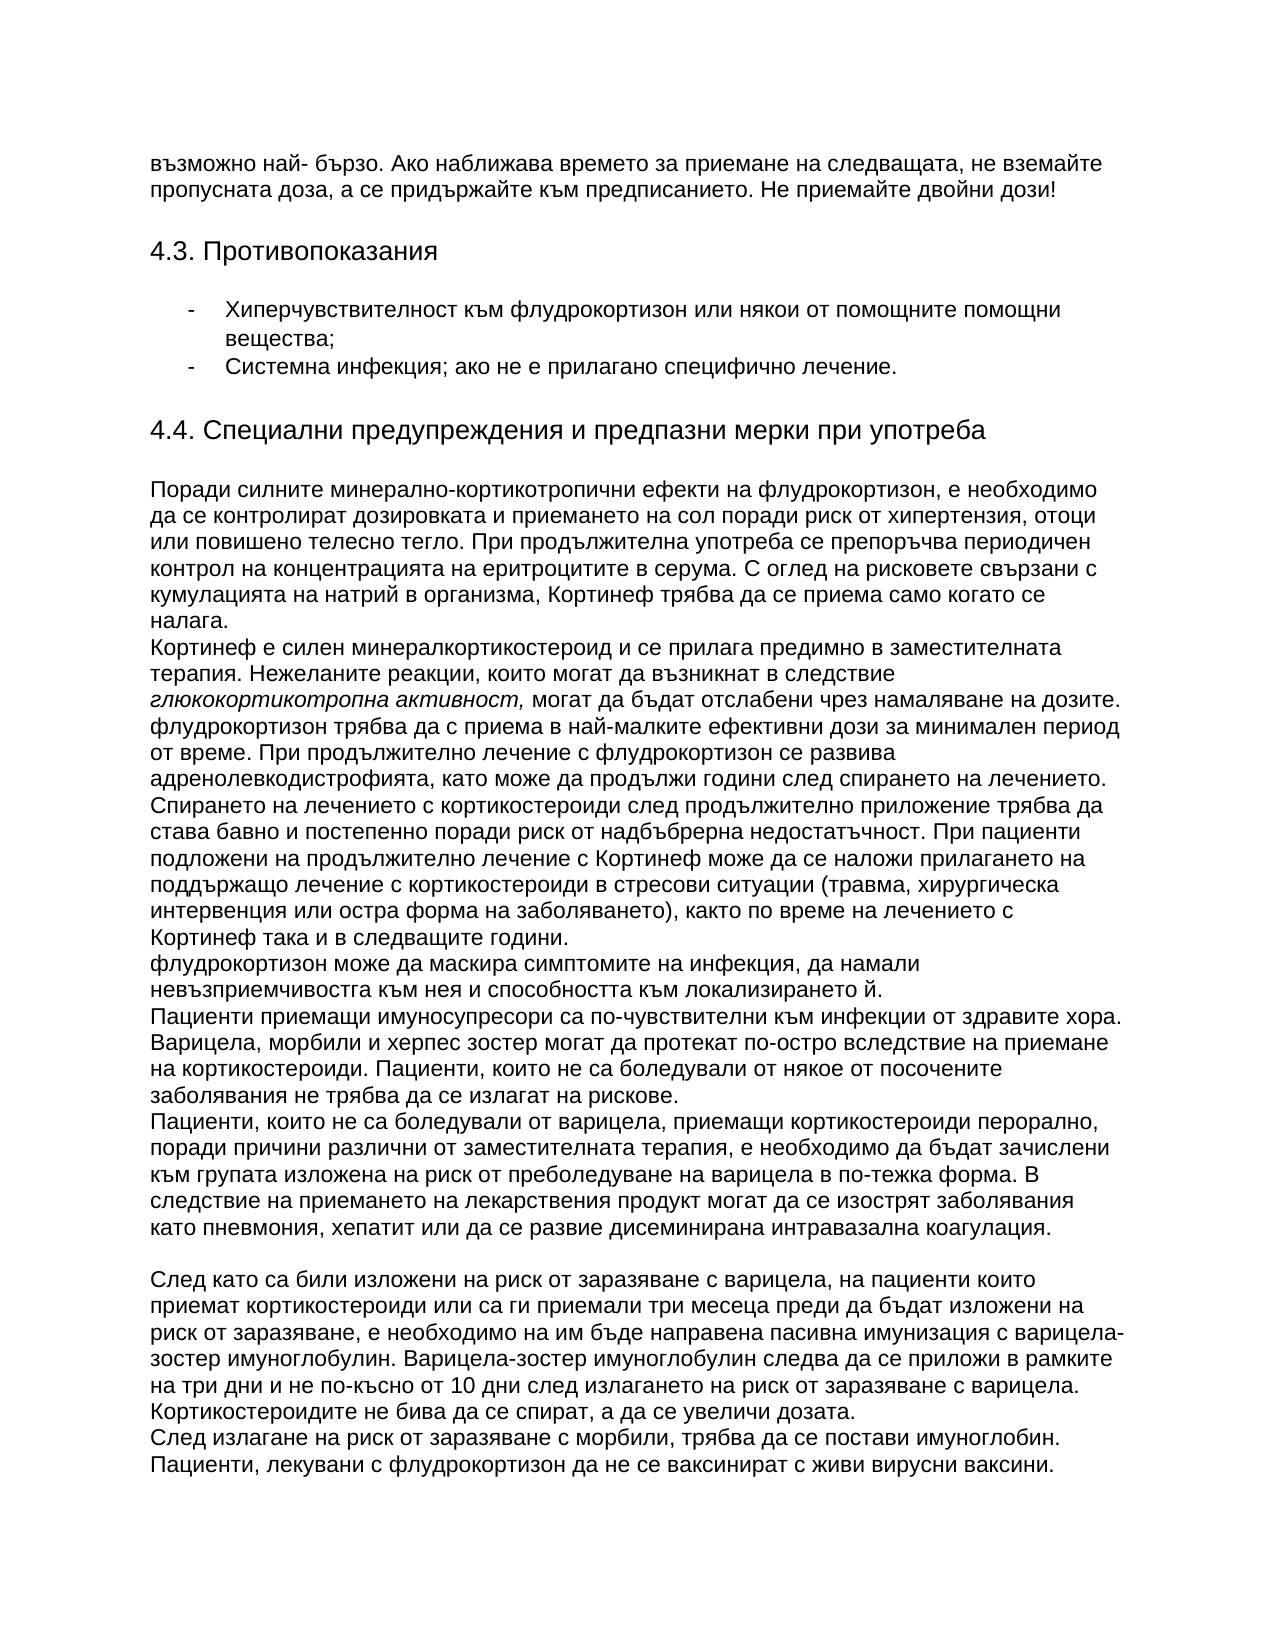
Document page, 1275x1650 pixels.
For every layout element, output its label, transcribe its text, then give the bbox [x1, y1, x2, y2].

text флудрокортизон трябва да с приема в най-малките ефективни дози за минимален период от време. При продължително лечение с флудрокортизон се развива адренолевкодистрофията, като може да продължи години след спирането на лечението. Спирането на лечението с кортикостероиди след продължително приложение трябва да става бавно и постепенно поради риск от надбъбрерна недостатъчност. При пациенти подложени на продължително лечение с Кортинеф може да се наложи прилагането на поддържащо лечение с кортикостероиди в стресови ситуации (травма, хирургическа интервенция или остра форма на заболяването), както по време на лечението с Кортинеф така и в следващите години. [150, 713, 1125, 950]
text флудрокортизон може да маскира симптомите на инфекция, да намали невъзприемчивостга към нея и способността към локализирането й. [150, 950, 1125, 1003]
text Пациенти приемащи имуносупресори са по-чувствителни към инфекции от здравите хора. Варицела, морбили и херпес зостер могат да протекат по-остро вследствие на приемане на кортикостероиди. Пациенти, които не са боледували от някое от посочените заболявания не трябва да се излагат на рискове. [150, 1003, 1125, 1108]
text Поради силните минерално-кортикотропични ефекти на флудрокортизон, е необходимо да се контролират дозировката и приемането на сол поради риск от хипертензия, отоци или повишено телесно тегло. При продължителна употреба се препоръчва периодичен контрол на концентрацията на еритроцитите в серума. С оглед на рисковете свързани с кумулацията на натрий в организма, Кортинеф трябва да се приема само когато се налага. [150, 476, 1125, 634]
list Системна инфекция; ако не е прилагано специфично лечение. [187, 353, 1125, 380]
subtitle 4.4. Специални предупреждения и предпазни мерки при употреба [150, 414, 1125, 445]
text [150, 1424, 1125, 1477]
list Хиперчувствителност към флудрокортизон или някои от помощните помощни вещества; [187, 296, 1125, 351]
text Пациенти, които не са боледували от варицела, приемащи кортикостероиди перорално, поради причини различни от заместителната терапия, е необходимо да бъдат зачислени към групата изложена на риск от преболедуване на варицела в по-тежка форма. В следствие на приемането на лекарствения продукт могат да се изострят заболявания като пневмония, хепатит или да се развие дисеминирана интравазална коагулация. [150, 1108, 1125, 1240]
text Кортинеф е силен минералкортикостероид и се прилага предимно в заместителната терапия. Нежеланите реакции, които могат да възникнат в следствие глюкокортикотропна активност, могат да бъдат отслабени чрез намаляване на дозите. [150, 634, 1125, 713]
text След като са били изложени на риск от заразяване с варицела, на пациенти които приемат кортикостероиди или са ги приемали три месеца преди да бъдат изложени на риск от заразяване, е необходимо на им бъде направена пасивна имунизация с варицела-зостер имуноглобулин. Варицела-зостер имуноглобулин следва да се приложи в рамките на три дни и не по-късно от 10 дни след излагането на риск от заразяване с варицела. Кортикостероидите не бива да се спират, а да се увеличи дозата. [150, 1266, 1125, 1424]
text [150, 150, 1125, 203]
subtitle 4.3. Противопоказания [150, 235, 1125, 266]
